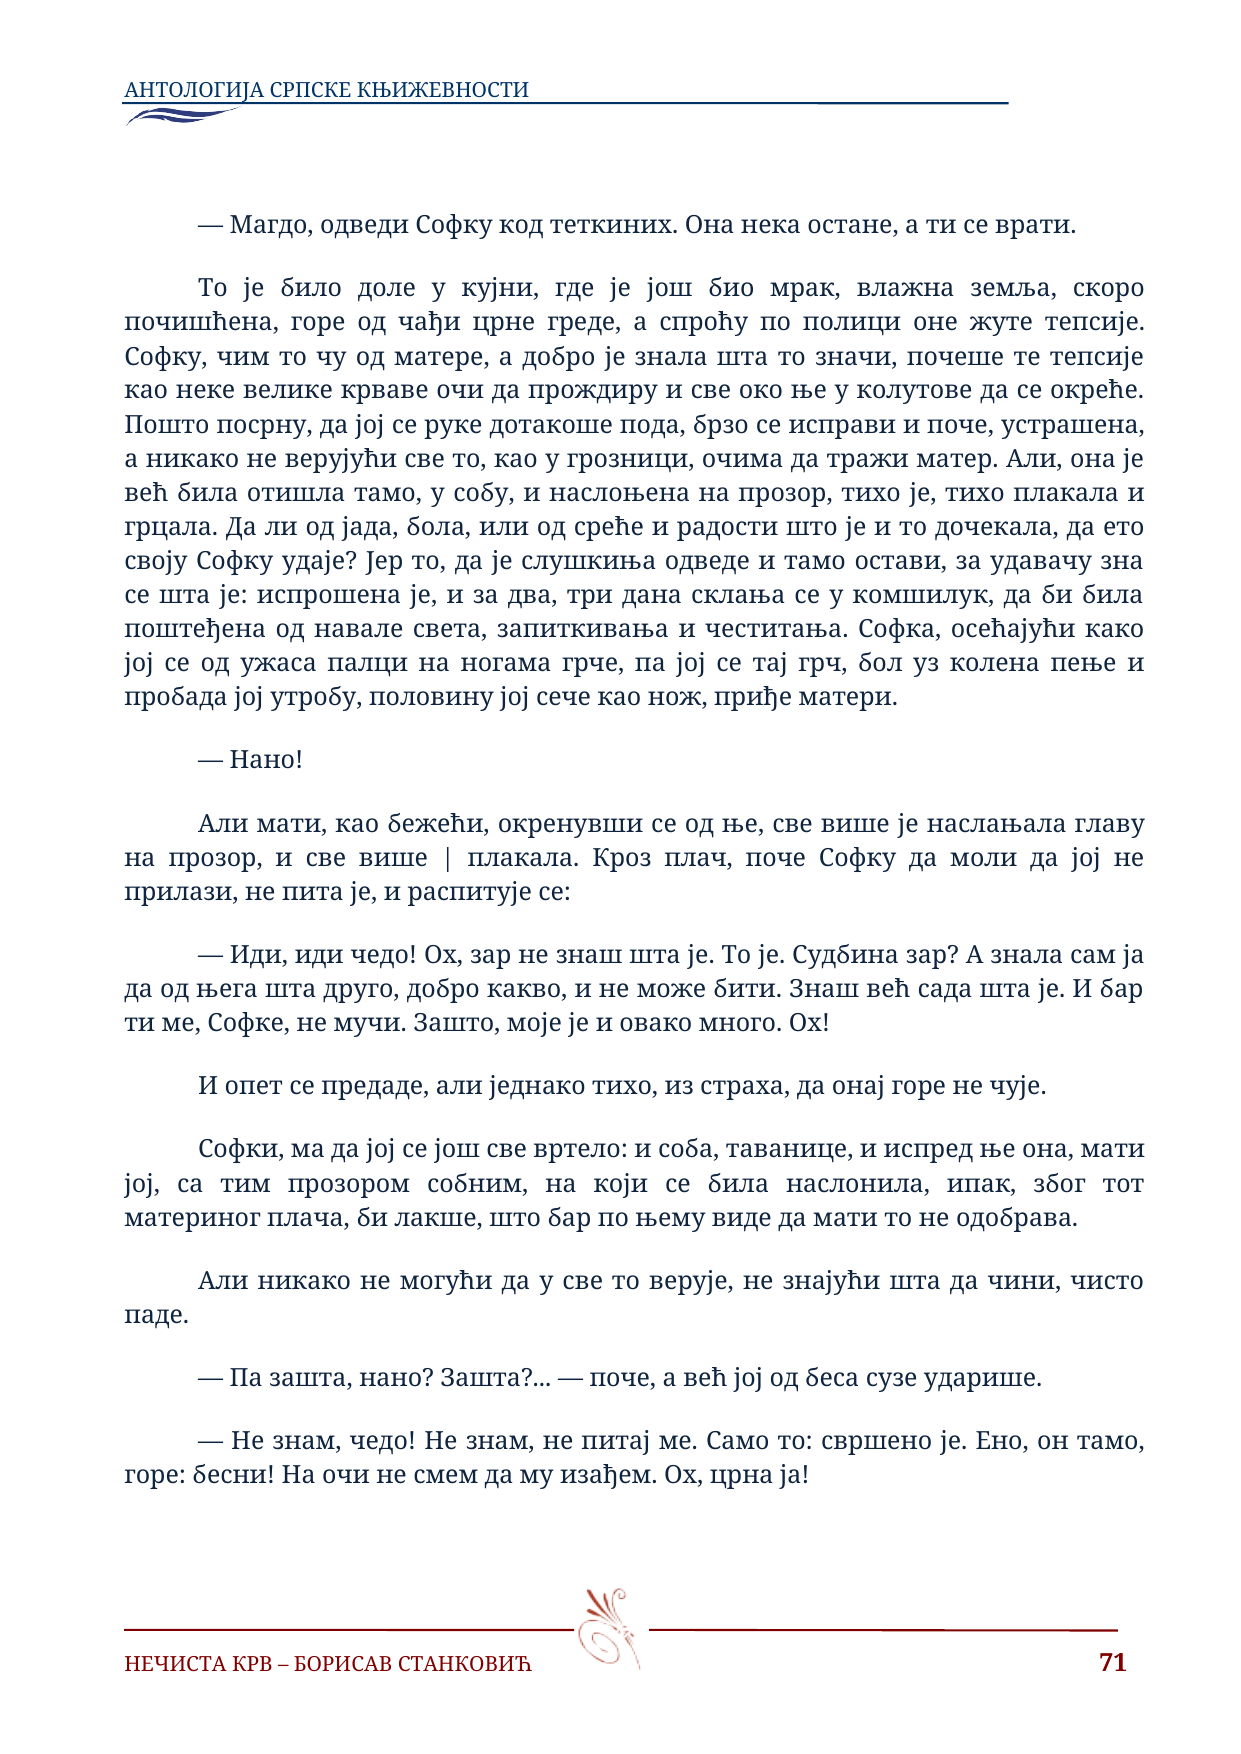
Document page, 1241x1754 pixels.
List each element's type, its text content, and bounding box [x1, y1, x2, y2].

text Али мати, као бежећи, окренувши се од ње, све више је наслањала главу на прозор, и све више | плакала. Кроз плач, поче Софку да моли да јој не прилази, не пита је, и распитује се: [124, 805, 1146, 907]
text То је било доле у кујни, где је још био мрак, влажна земља, скоро почишћена, горе од чађи црне греде, а спроћу по полици оне жуте тепсије. Софку, чим то чу од матере, а добро је знала шта то значи, почеше те тепсије као неке велике крваве очи да прождиру и све око ње у колутове да се окреће. Пошто посрну, да јој се руке дотакоше пода, брзо се исправи и поче, устрашена, а никако не верујући све то, као у грозници, очима да тражи матер. Али, она је већ била отишла тамо, у собу, и наслоњена на прозор, тихо је, тихо плакала и грцала. Да ли од јада, бола, или од среће и радости што је и то дочекала, да ето своју Софку удаје? Јер то, да је слушкиња одведе и тамо остави, за удавачу зна се шта је: испрошена је, и за два, три дана склања се у комшилук, да би била поштеђена од навале света, запиткивања и честитања. Софка, осећајући како јој се од ужаса палци на ногама грче, па јој се тај грч, бол уз колена пење и пробада јој утробу, половину јој сече као нож, приђе матери. [124, 270, 1146, 713]
text — Нано! [124, 742, 1146, 776]
text — Иди, иди чедо! Ох, зар не знаш шта је. То је. Судбина зар? А знала сам ја да од њега шта друго, добро какво, и не може бити. Знаш већ сада шта је. И бар ти ме, Софке, не мучи. Зашто, моје је и овако много. Ох! [124, 937, 1146, 1039]
text — Магдо, одведи Софку код теткиних. Она нека остане, а ти се врати. [124, 207, 1146, 241]
text И опет се предаде, али једнако тихо, из страха, да онај горе не чује. [124, 1068, 1146, 1102]
text — Не знам, чедо! Не знам, не питај ме. Само то: свршено је. Ено, он тамо, горе: бесни! На очи не смем да му изађем. Ох, црна ја! [124, 1423, 1146, 1491]
text Али никако не могући да у све то верује, не знајући шта да чини, чисто паде. [124, 1262, 1146, 1331]
text — Па зашта, нано? Зашта?... — поче, а већ јој од беса сузе ударише. [124, 1360, 1146, 1394]
text Софки, ма да јој се још све вртело: и соба, таванице, и испред ње она, мати јој, са тим прозором собним, на који се била наслонила, ипак, због тот материног плача, би лакше, што бар по њему виде да мати то не одобрава. [124, 1131, 1146, 1233]
